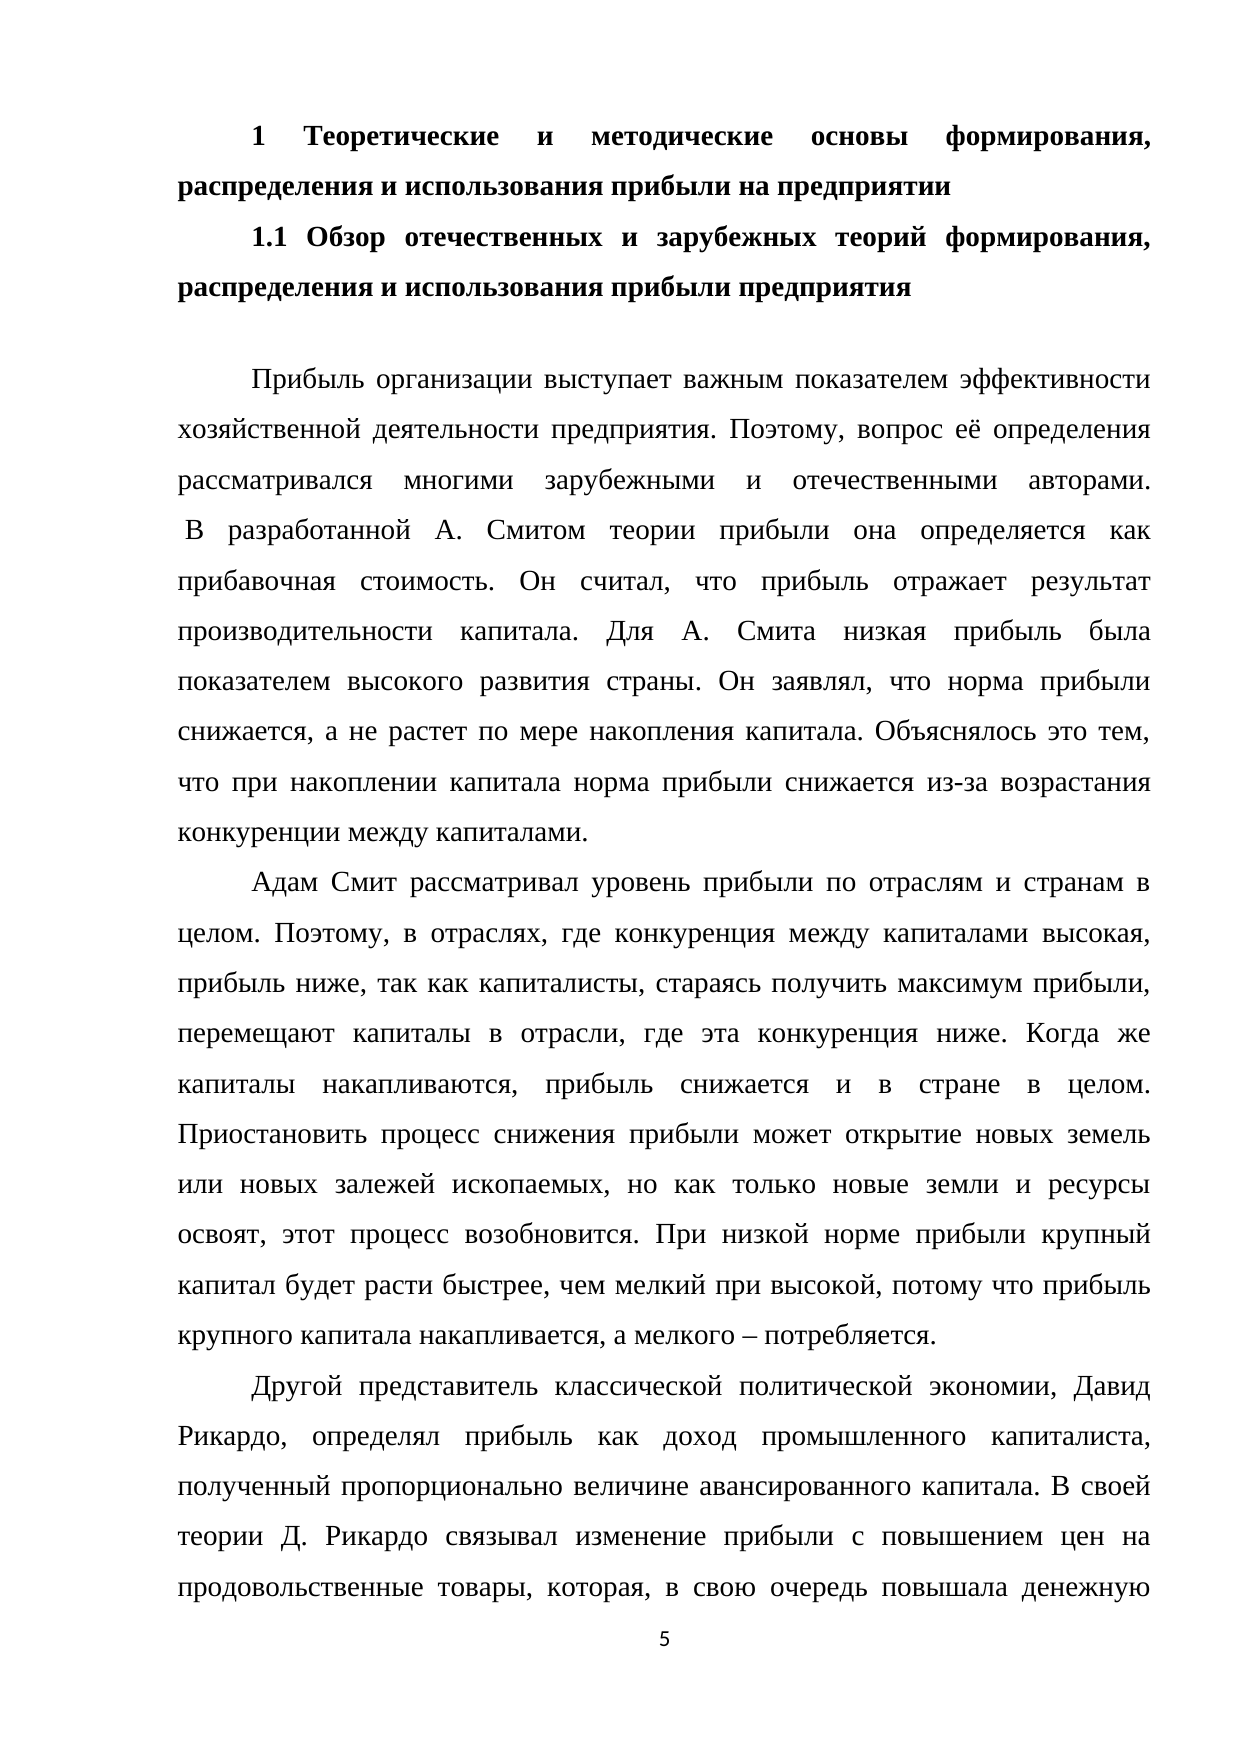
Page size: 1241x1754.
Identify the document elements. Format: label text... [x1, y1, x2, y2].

text Адам Смит рассматривал уровень прибыли по отраслям и странам в целом. Поэтому, в отраслях, где конкуренция между капиталами высокая, прибыль ниже, так как капиталисты, стараясь получить максимум прибыли, перемещают капиталы в отрасли, где эта конкуренция ниже. Когда же капиталы накапливаются, прибыль снижается и в стране в целом. Приостановить процесс снижения прибыли может открытие новых земель или новых залежей ископаемых, но как только новые земли и ресурсы освоят, этот процесс возобновится. При низкой норме прибыли крупный капитал будет расти быстрее, чем мелкий при высокой, потому что прибыль крупного капитала накапливается, а мелкого – потребляется. [177, 864, 1152, 1351]
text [177, 1368, 1152, 1602]
text 1 Теоретические и методические основы формирования, распределения и использования прибыли на предприятии [177, 118, 1152, 202]
text Прибыль организации выступает важным показателем эффективности хозяйственной деятельности предприятия. Поэтому, вопрос её определения рассматривался многими зарубежными и отечественными авторами. В разработанной А. Смитом теории прибыли она определяется как прибавочная стоимость. Он считал, что прибыль отражает результат производительности капитала. Для А. Смита низкая прибыль была показателем высокого развития страны. Он заявлял, что норма прибыли снижается, а не растет по мере накопления капитала. Объяснялось это тем, что при накоплении капитала норма прибыли снижается из-за возрастания конкуренции между капиталами. [177, 361, 1152, 848]
text 1.1 Обзор отечественных и зарубежных теорий формирования, распределения и использования прибыли предприятия [177, 219, 1152, 303]
